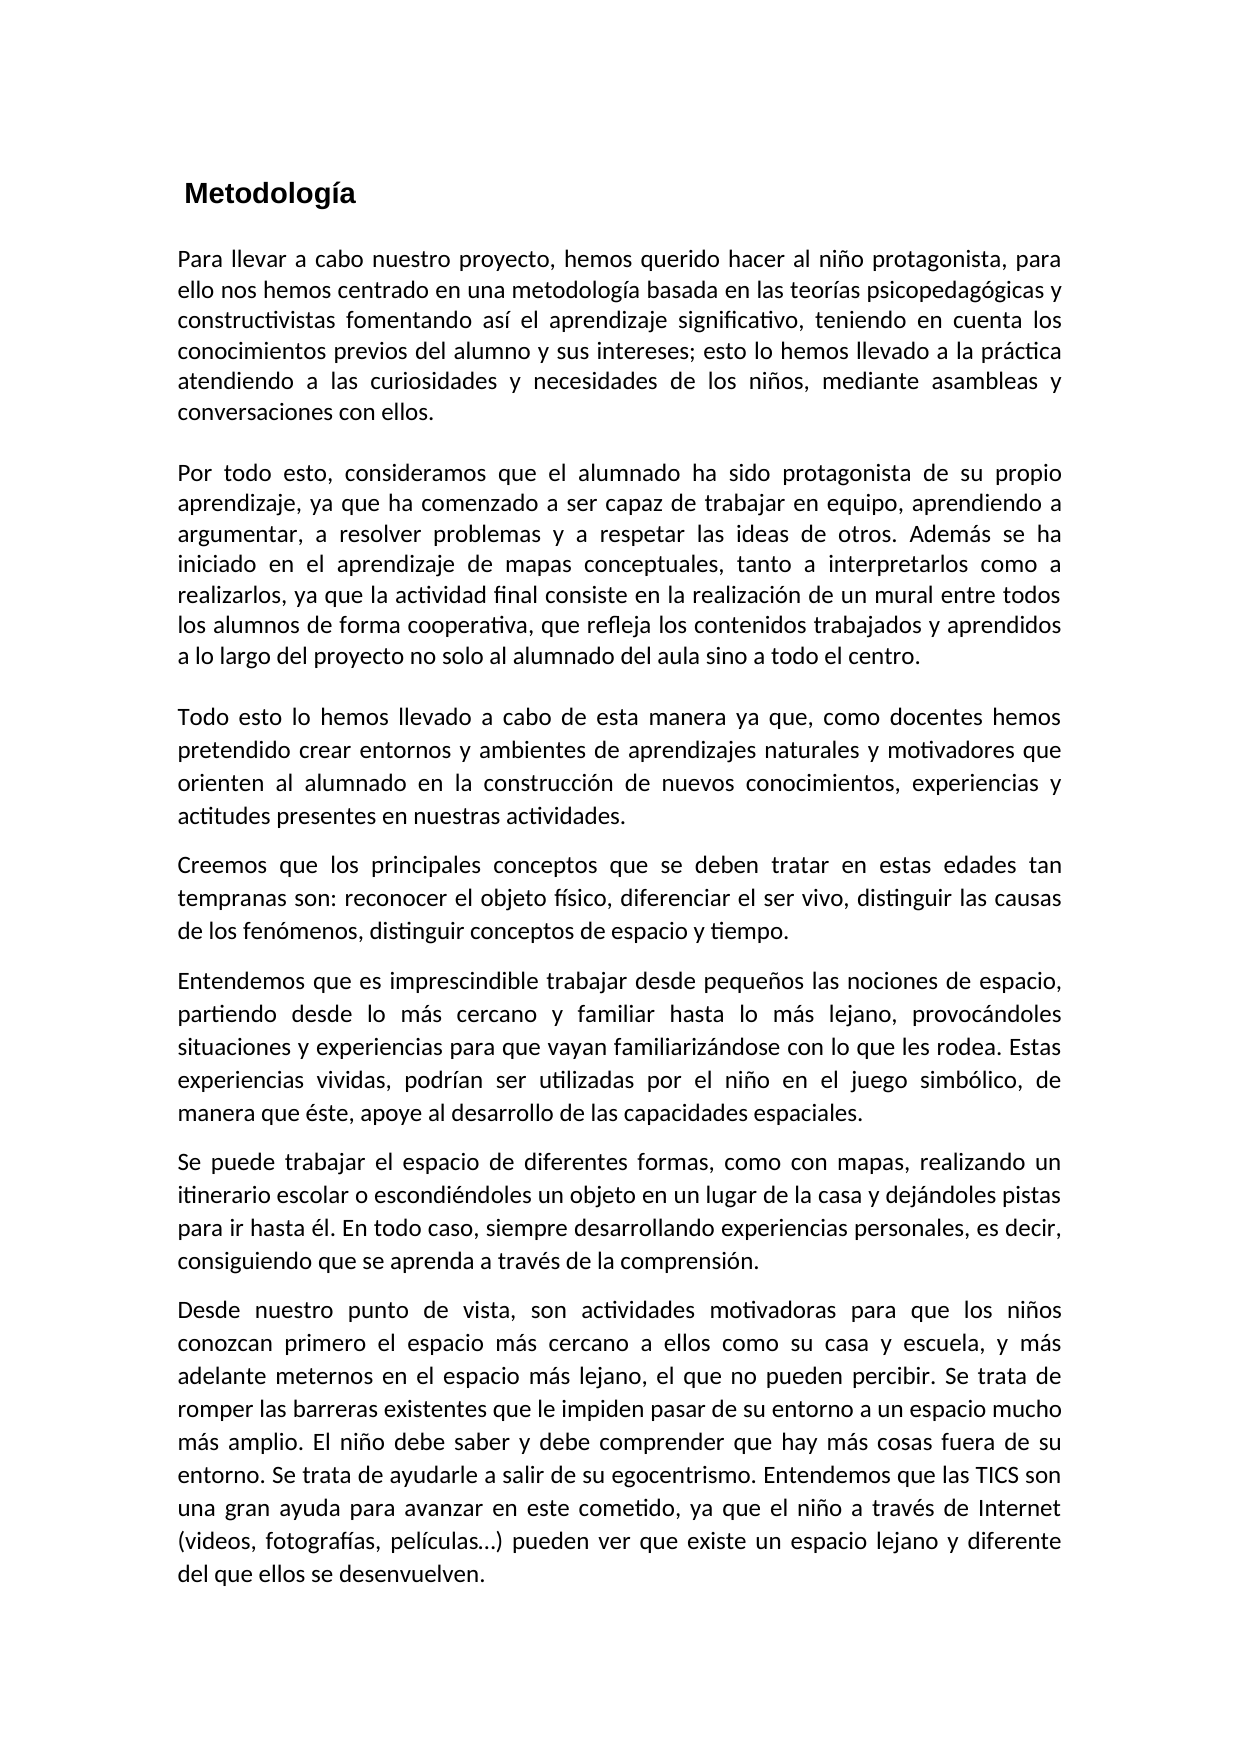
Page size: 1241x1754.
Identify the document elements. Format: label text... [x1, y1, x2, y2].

text Por todo esto, consideramos que el alumnado ha sido protagonista de su propio aprendizaje, ya que ha comenzado a ser capaz de trabajar en equipo, aprendiendo a argumentar, a resolver problemas y a respetar las ideas de otros. Además se ha iniciado en el aprendizaje de mapas conceptuales, tanto a interpretarlos como a realizarlos, ya que la actividad final consiste en la realización de un mural entre todos los alumnos de forma cooperativa, que refleja los contenidos trabajados y aprendidos a lo largo del proyecto no solo al alumnado del aula sino a todo el centro. [177, 457, 1063, 671]
text Para llevar a cabo nuestro proyecto, hemos querido hacer al niño protagonista, para ello nos hemos centrado en una metodología basada en las teorías psicopedagógicas y constructivistas fomentando así el aprendizaje significativo, teniendo en cuenta los conocimientos previos del alumno y sus intereses; esto lo hemos llevado a la práctica atendiendo a las curiosidades y necesidades de los niños, mediante asambleas y conversaciones con ellos. [177, 243, 1063, 427]
text Desde nuestro punto de vista, son actividades motivadoras para que los niños conozcan primero el espacio más cercano a ellos como su casa y escuela, y más adelante meternos en el espacio más lejano, el que no pueden percibir. Se trata de romper las barreras existentes que le impiden pasar de su entorno a un espacio mucho más amplio. El niño debe saber y debe comprender que hay más cosas fuera de su entorno. Se trata de ayudarle a salir de su egocentrismo. Entendemos que las TICS son una gran ayuda para avanzar en este cometido, ya que el niño a través de Internet (videos, fotografías, películas…) pueden ver que existe un espacio lejano y diferente del que ellos se desenvuelven. [177, 1294, 1063, 1588]
text Creemos que los principales conceptos que se deben tratar en estas edades tan tempranas son: reconocer el objeto físico, diferenciar el ser vivo, distinguir las causas de los fenómenos, distinguir conceptos de espacio y tiempo. [177, 849, 1063, 946]
text Metodología [177, 176, 1063, 210]
text Se puede trabajar el espacio de diferentes formas, como con mapas, realizando un itinerario escolar o escondiéndoles un objeto en un lugar de la casa y dejándoles pistas para ir hasta él. En todo caso, siempre desarrollando experiencias personales, es decir, consiguiendo que se aprenda a través de la comprensión. [177, 1146, 1063, 1276]
text Entendemos que es imprescindible trabajar desde pequeños las nociones de espacio, partiendo desde lo más cercano y familiar hasta lo más lejano, provocándoles situaciones y experiencias para que vayan familiarizándose con lo que les rodea. Estas experiencias vividas, podrían ser utilizadas por el niño en el juego simbólico, de manera que éste, apoye al desarrollo de las capacidades espaciales. [177, 965, 1063, 1127]
text Todo esto lo hemos llevado a cabo de esta manera ya que, como docentes hemos pretendido crear entornos y ambientes de aprendizajes naturales y motivadores que orienten al alumnado en la construcción de nuevos conocimientos, experiencias y actitudes presentes en nuestras actividades. [177, 701, 1063, 831]
